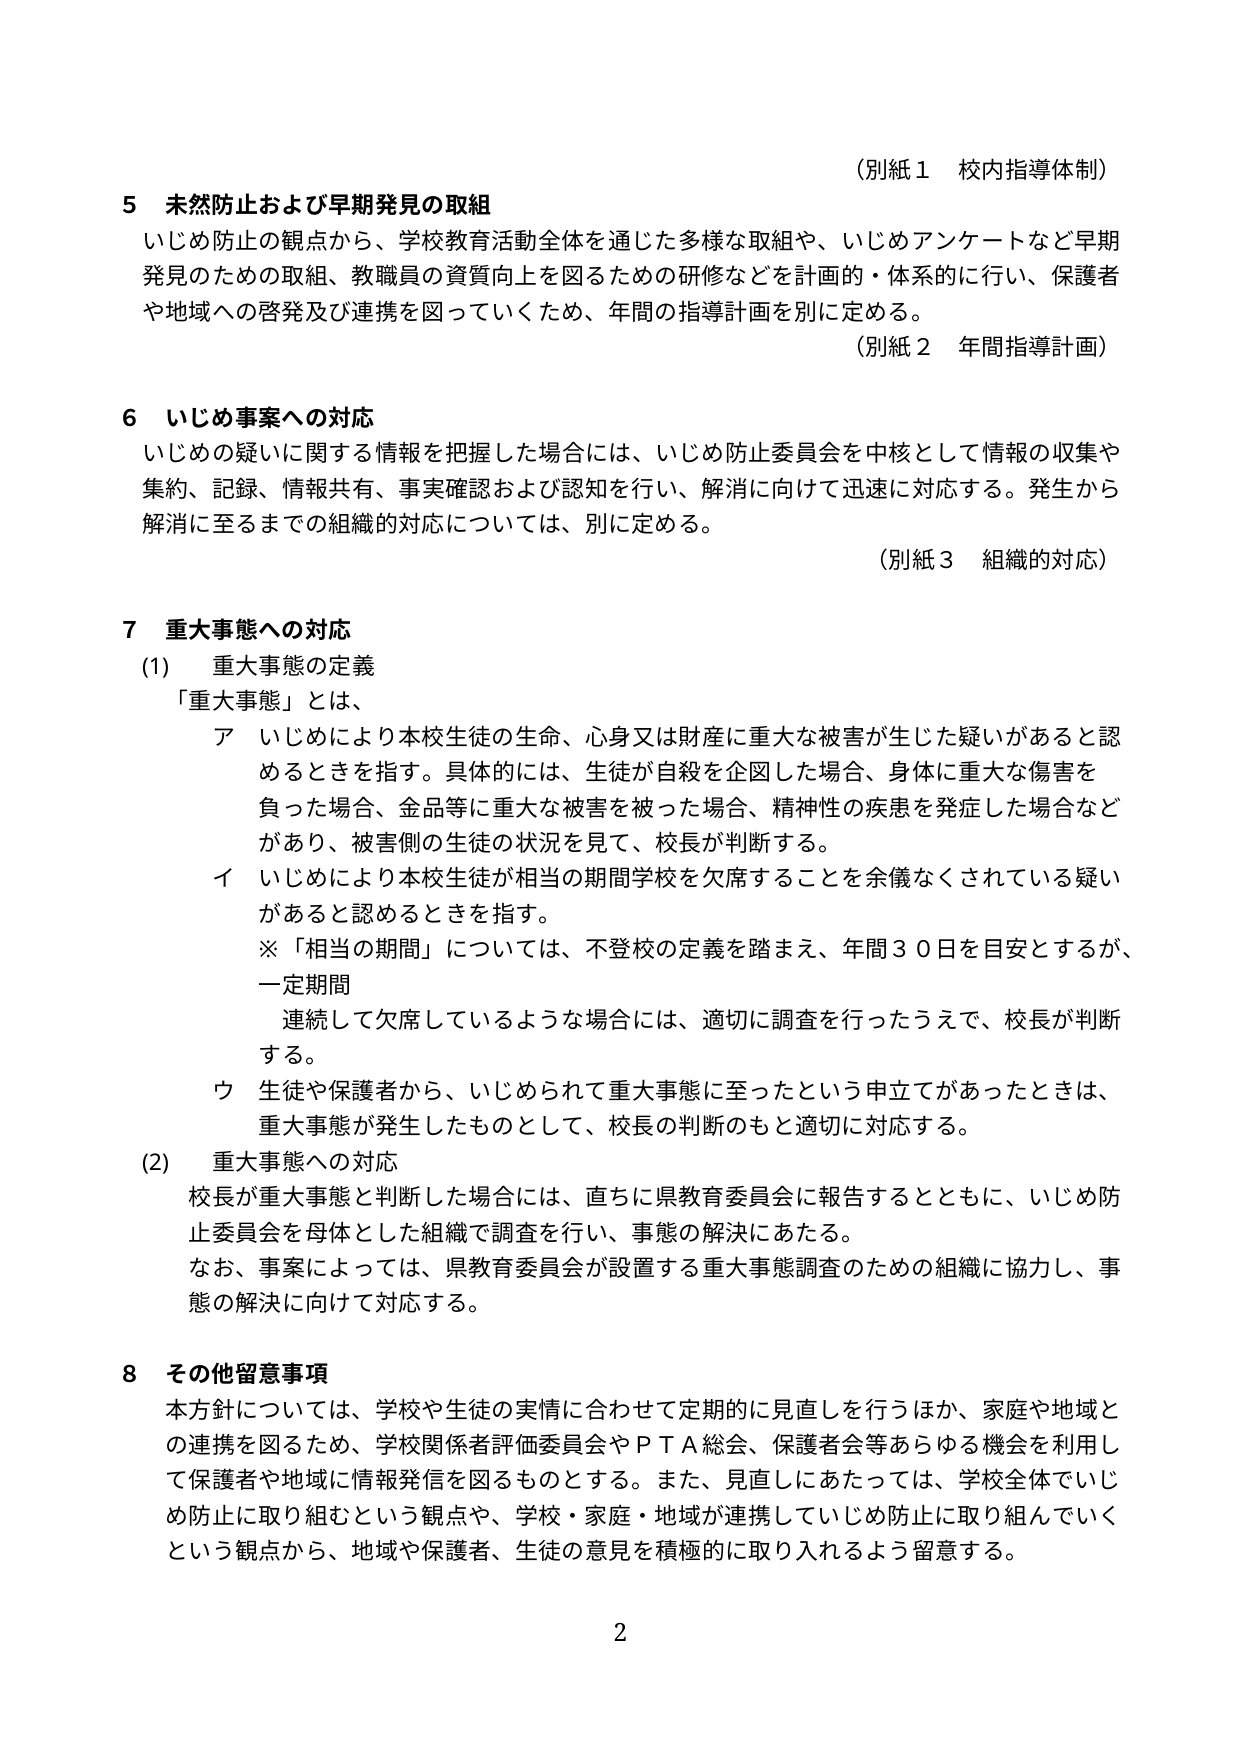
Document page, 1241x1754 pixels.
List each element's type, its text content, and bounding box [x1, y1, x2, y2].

text ウ 生徒や保護者から、いじめられて重大事態に至ったという申立てがあったときは、重大事態が発生したものとして、校長の判断のもと適切に対応する。 [193, 1072, 1122, 1143]
text 連続して欠席しているような場合には、適切に調査を行ったうえで、校長が判断する。 [235, 1001, 1122, 1072]
text ※「相当の期間」については、不登校の定義を踏まえ、年間３０日を目安とするが、一定期間 [235, 930, 1122, 1001]
text ６ いじめ事案への対応 [118, 399, 1122, 434]
text 本方針については、学校や生徒の実情に合わせて定期的に見直しを行うほか、家庭や地域との連携を図るため、学校関係者評価委員会やＰＴＡ総会、保護者会等あらゆる機会を利用して保護者や地域に情報発信を図るものとする。また、見直しにあたっては、学校全体でいじめ防止に取り組むという観点や、学校・家庭・地域が連携していじめ防止に取り組んでいくという観点から、地域や保護者、生徒の意見を積極的に取り入れるよう留意する。 [165, 1391, 1122, 1568]
text なお、事案によっては、県教育委員会が設置する重大事態調査のための組織に協力し、事態の解決に向けて対応する。 [142, 1249, 1122, 1320]
text いじめ防止の観点から、学校教育活動全体を通じた多様な取組や、いじめアンケートなど早期発見のための取組、教職員の資質向上を図るための研修などを計画的・体系的に行い、保護者や地域への啓発及び連携を図っていくため、年間の指導計画を別に定める。 [142, 222, 1122, 328]
text (2) 重大事態への対応 [118, 1143, 1122, 1178]
text ア いじめにより本校生徒の生命、心身又は財産に重大な被害が生じた疑いがあると認めるときを指す。具体的には、生徒が自殺を企図した場合、身体に重大な傷害を負った場合、金品等に重大な被害を被った場合、精神性の疾患を発症した場合などがあり、被害側の生徒の状況を見て、校長が判断する。 [193, 718, 1122, 859]
text （別紙２ 年間指導計画） [142, 328, 1122, 363]
text イ いじめにより本校生徒が相当の期間学校を欠席することを余儀なくされている疑いがあると認めるときを指す。 [193, 859, 1122, 930]
text 「重大事態」とは、 [118, 682, 1122, 718]
text (1) 重大事態の定義 [118, 647, 1122, 682]
text いじめの疑いに関する情報を把握した場合には、いじめ防止委員会を中核として情報の収集や集約、記録、情報共有、事実確認および認知を行い、解消に向けて迅速に対応する。発生から解消に至るまでの組織的対応については、別に定める。 [142, 434, 1122, 541]
text （別紙１ 校内指導体制） [118, 151, 1122, 186]
text （別紙３ 組織的対応） [118, 541, 1122, 576]
text ７ 重大事態への対応 [118, 611, 1122, 647]
text ８ その他留意事項 [118, 1355, 1122, 1391]
text 校長が重大事態と判断した場合には、直ちに県教育委員会に報告するとともに、いじめ防止委員会を母体とした組織で調査を行い、事態の解決にあたる。 [142, 1178, 1122, 1249]
text ５ 未然防止および早期発見の取組 [118, 186, 1122, 222]
